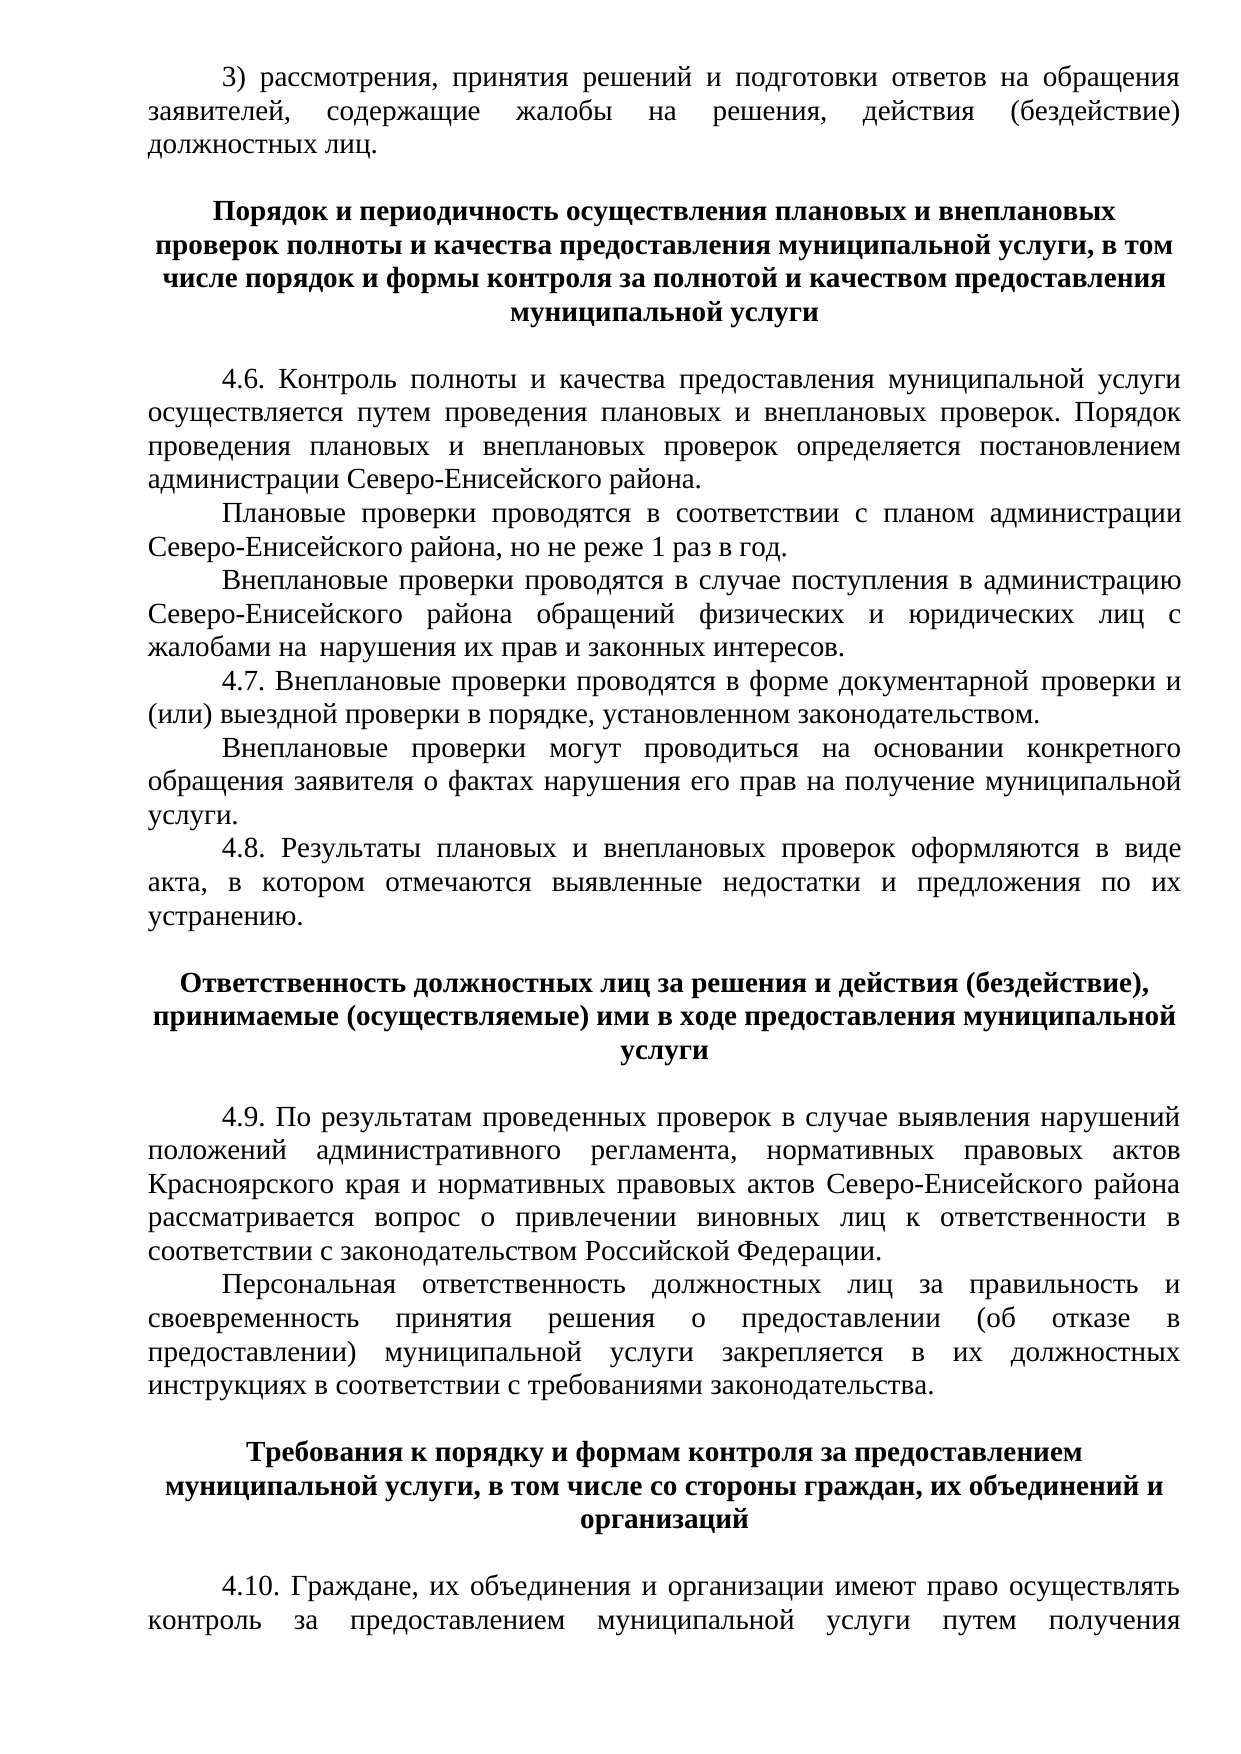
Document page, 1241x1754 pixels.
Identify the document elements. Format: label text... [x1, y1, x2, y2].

text Внеплановые проверки могут проводиться на основании конкретного обращения заявителя о фактах нарушения его прав на получение муниципальной услуги. [148, 730, 1181, 831]
text 4.7. Внеплановые проверки проводятся в форме документарной проверки и (или) выездной проверки в порядке, установленном законодательством. [148, 663, 1181, 730]
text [148, 1568, 1181, 1636]
text 4.8. Результаты плановых и внеплановых проверок оформляются в виде акта, в котором отмечаются выявленные недостатки и предложения по их устранению. [148, 831, 1181, 931]
text Требования к порядку и формам контроля за предоставлением муниципальной услуги, в том числе со стороны граждан, их объединений и организаций [148, 1434, 1181, 1535]
text Порядок и периодичность осуществления плановых и внеплановых проверок полноты и качества предоставления муниципальной услуги, в том числе порядок и формы контроля за полнотой и качеством предоставления муниципальной услуги [148, 193, 1181, 327]
text 3) рассмотрения, принятия решений и подготовки ответов на обращения заявителей, содержащие жалобы на решения, действия (бездействие) должностных лиц. [148, 59, 1181, 160]
text Внеплановые проверки проводятся в случае поступления в администрацию Северо-Енисейского района обращений физических и юридических лиц с жалобами на нарушения их прав и законных интересов. [148, 562, 1181, 663]
text 4.9. По результатам проведенных проверок в случае выявления нарушений положений административного регламента, нормативных правовых актов Красноярского края и нормативных правовых актов Северо-Енисейского района рассматривается вопрос о привлечении виновных лиц к ответственности в соответствии с законодательством Российской Федерации. [148, 1099, 1181, 1267]
text 4.6. Контроль полноты и качества предоставления муниципальной услуги осуществляется путем проведения плановых и внеплановых проверок. Порядок проведения плановых и внеплановых проверок определяется постановлением администрации Северо-Енисейского района. [148, 361, 1181, 495]
text Персональная ответственность должностных лиц за правильность и своевременность принятия решения о предоставлении (об отказе в предоставлении) муниципальной услуги закрепляется в их должностных инструкциях в соответствии с требованиями законодательства. [148, 1267, 1181, 1401]
text Плановые проверки проводятся в соответствии с планом администрации Северо-Енисейского района, но не реже 1 раз в год. [148, 495, 1181, 562]
text Ответственность должностных лиц за решения и действия (бездействие), принимаемые (осуществляемые) ими в ходе предоставления муниципальной услуги [148, 965, 1181, 1065]
